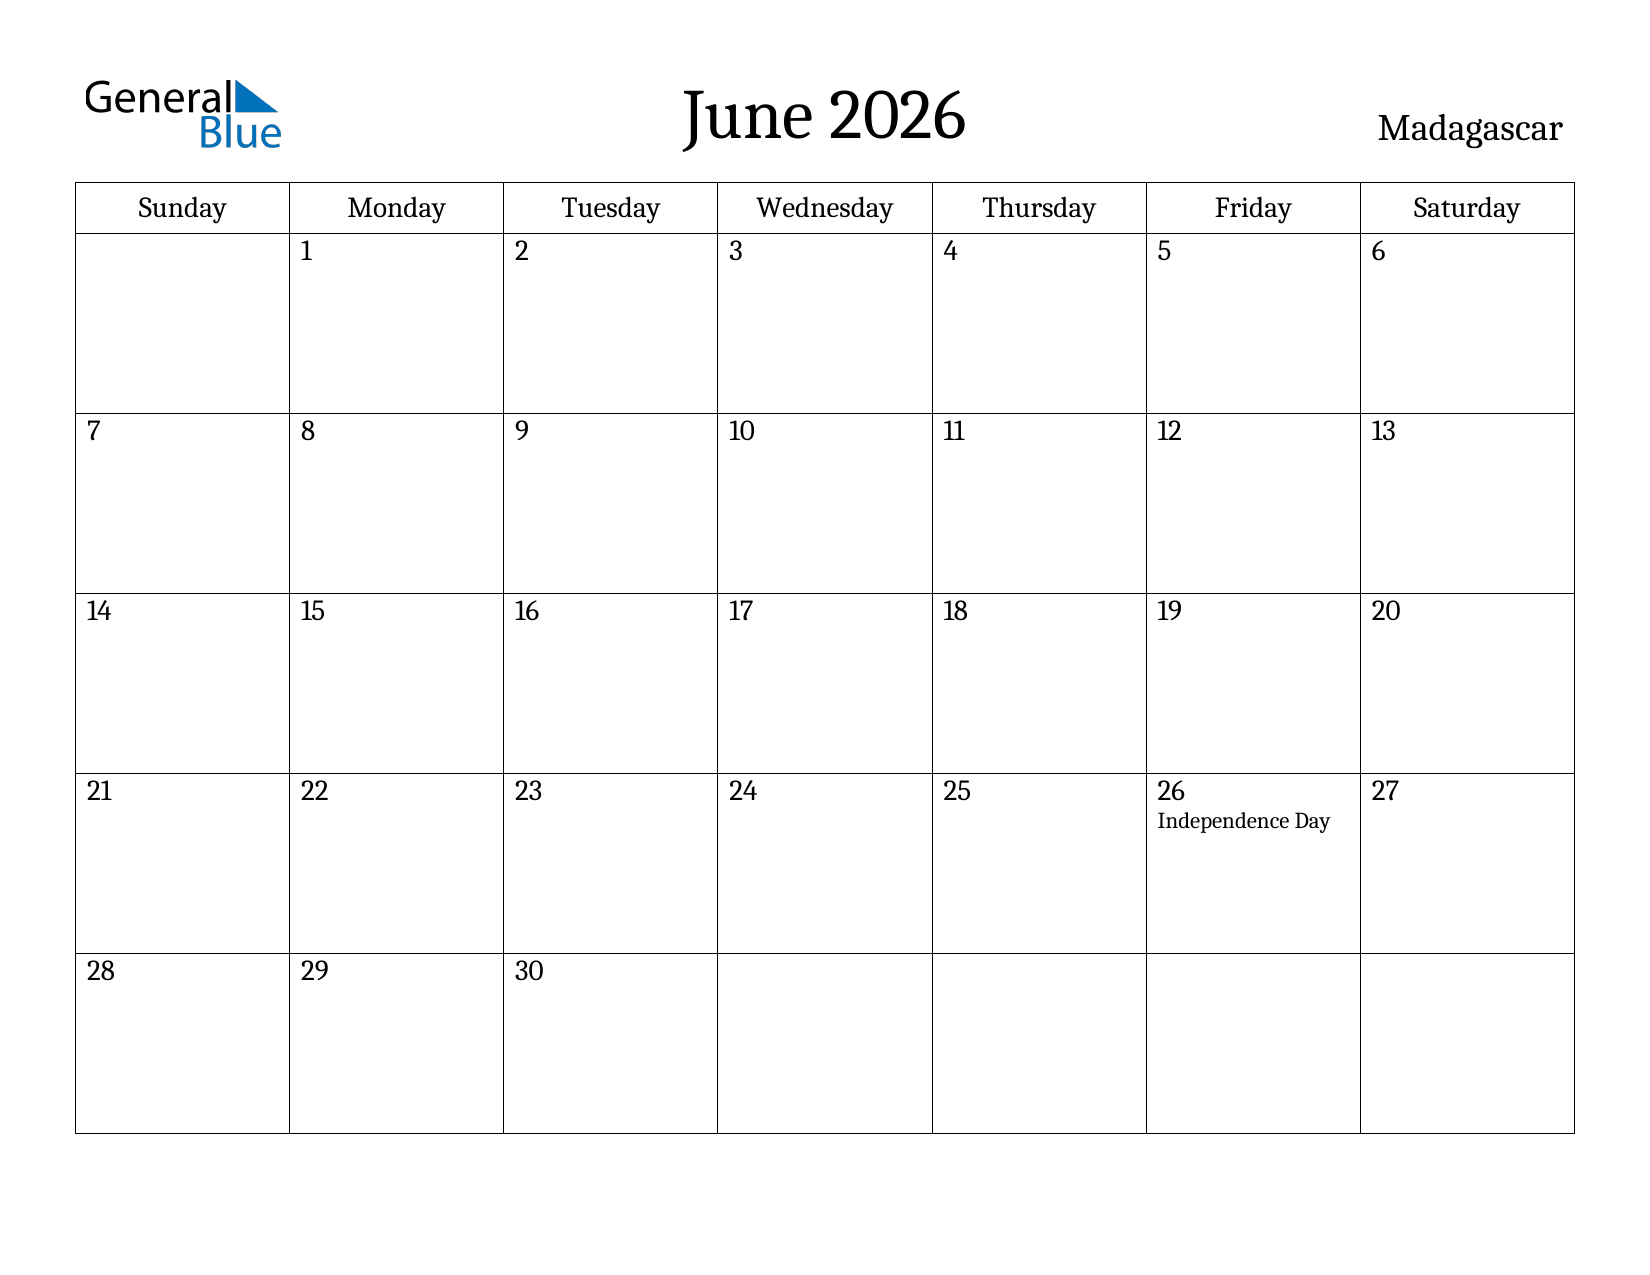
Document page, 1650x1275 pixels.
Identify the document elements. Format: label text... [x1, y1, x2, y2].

table_cell 25 [933, 774, 1146, 807]
table_cell 5 [1147, 234, 1360, 267]
table_cell [718, 267, 932, 413]
table_cell [1361, 267, 1574, 413]
table_cell [504, 627, 717, 773]
table_cell [290, 808, 503, 953]
table_cell [933, 267, 1146, 413]
table_cell [933, 954, 1146, 987]
table_cell [76, 448, 289, 593]
table_cell [1361, 627, 1574, 773]
table_cell [76, 234, 289, 267]
table_cell 28 [76, 954, 289, 987]
table_cell 1 [290, 234, 503, 267]
table_cell [76, 988, 289, 1133]
table_cell Monday [290, 183, 503, 233]
table_cell [933, 627, 1146, 773]
table_cell Sunday [76, 183, 289, 233]
table_cell 15 [290, 594, 503, 627]
table_cell 22 [290, 774, 503, 807]
table_cell [718, 627, 932, 773]
table_cell [504, 988, 717, 1133]
table_cell Saturday [1361, 183, 1574, 233]
table_cell 30 [504, 954, 717, 987]
table_cell [1147, 954, 1360, 987]
table_cell [718, 988, 932, 1133]
table_cell [290, 448, 503, 593]
table_header Madagascar [1146, 75, 1574, 182]
table_cell 7 [76, 414, 289, 447]
table_cell 2 [504, 234, 717, 267]
table_cell [76, 267, 289, 413]
table_cell 3 [718, 234, 932, 267]
table_cell 26 [1147, 774, 1360, 807]
table_cell [1361, 988, 1574, 1133]
table_header [76, 75, 503, 182]
table_cell [504, 267, 717, 413]
table_cell 4 [933, 234, 1146, 267]
table_cell [1361, 954, 1574, 987]
table_cell 12 [1147, 414, 1360, 447]
table_cell [1361, 448, 1574, 593]
table_cell 13 [1361, 414, 1574, 447]
table_cell 6 [1361, 234, 1574, 267]
table_cell 21 [76, 774, 289, 807]
table_cell [718, 954, 932, 987]
table_cell [290, 988, 503, 1133]
table_cell [1147, 627, 1360, 773]
table_cell [290, 267, 503, 413]
table_cell 18 [933, 594, 1146, 627]
table_cell [718, 808, 932, 953]
table_cell [504, 808, 717, 953]
table_cell 10 [718, 414, 932, 447]
table_cell Wednesday [718, 183, 932, 233]
table_cell [1147, 448, 1360, 593]
table_cell 11 [933, 414, 1146, 447]
table_cell [933, 988, 1146, 1133]
table_cell Friday [1147, 183, 1360, 233]
table_cell 17 [718, 594, 932, 627]
table_cell [504, 448, 717, 593]
table_cell 27 [1361, 774, 1574, 807]
table_cell 14 [76, 594, 289, 627]
table_cell [933, 808, 1146, 953]
table_cell 9 [504, 414, 717, 447]
table_cell Independence Day [1147, 808, 1360, 953]
table_cell 29 [290, 954, 503, 987]
table_header June 2026 [504, 75, 1146, 182]
table_cell Thursday [933, 183, 1146, 233]
table_cell Tuesday [504, 183, 717, 233]
table_cell [933, 448, 1146, 593]
picture [86, 80, 281, 148]
table_cell 8 [290, 414, 503, 447]
table_cell [76, 808, 289, 953]
table_cell 16 [504, 594, 717, 627]
table_cell 19 [1147, 594, 1360, 627]
table_cell [1147, 988, 1360, 1133]
table_cell [1361, 808, 1574, 953]
table_cell 20 [1361, 594, 1574, 627]
table_cell 24 [718, 774, 932, 807]
table_cell [1147, 267, 1360, 413]
table_cell [290, 627, 503, 773]
table_cell [718, 448, 932, 593]
table_cell 23 [504, 774, 717, 807]
table_cell [76, 627, 289, 773]
